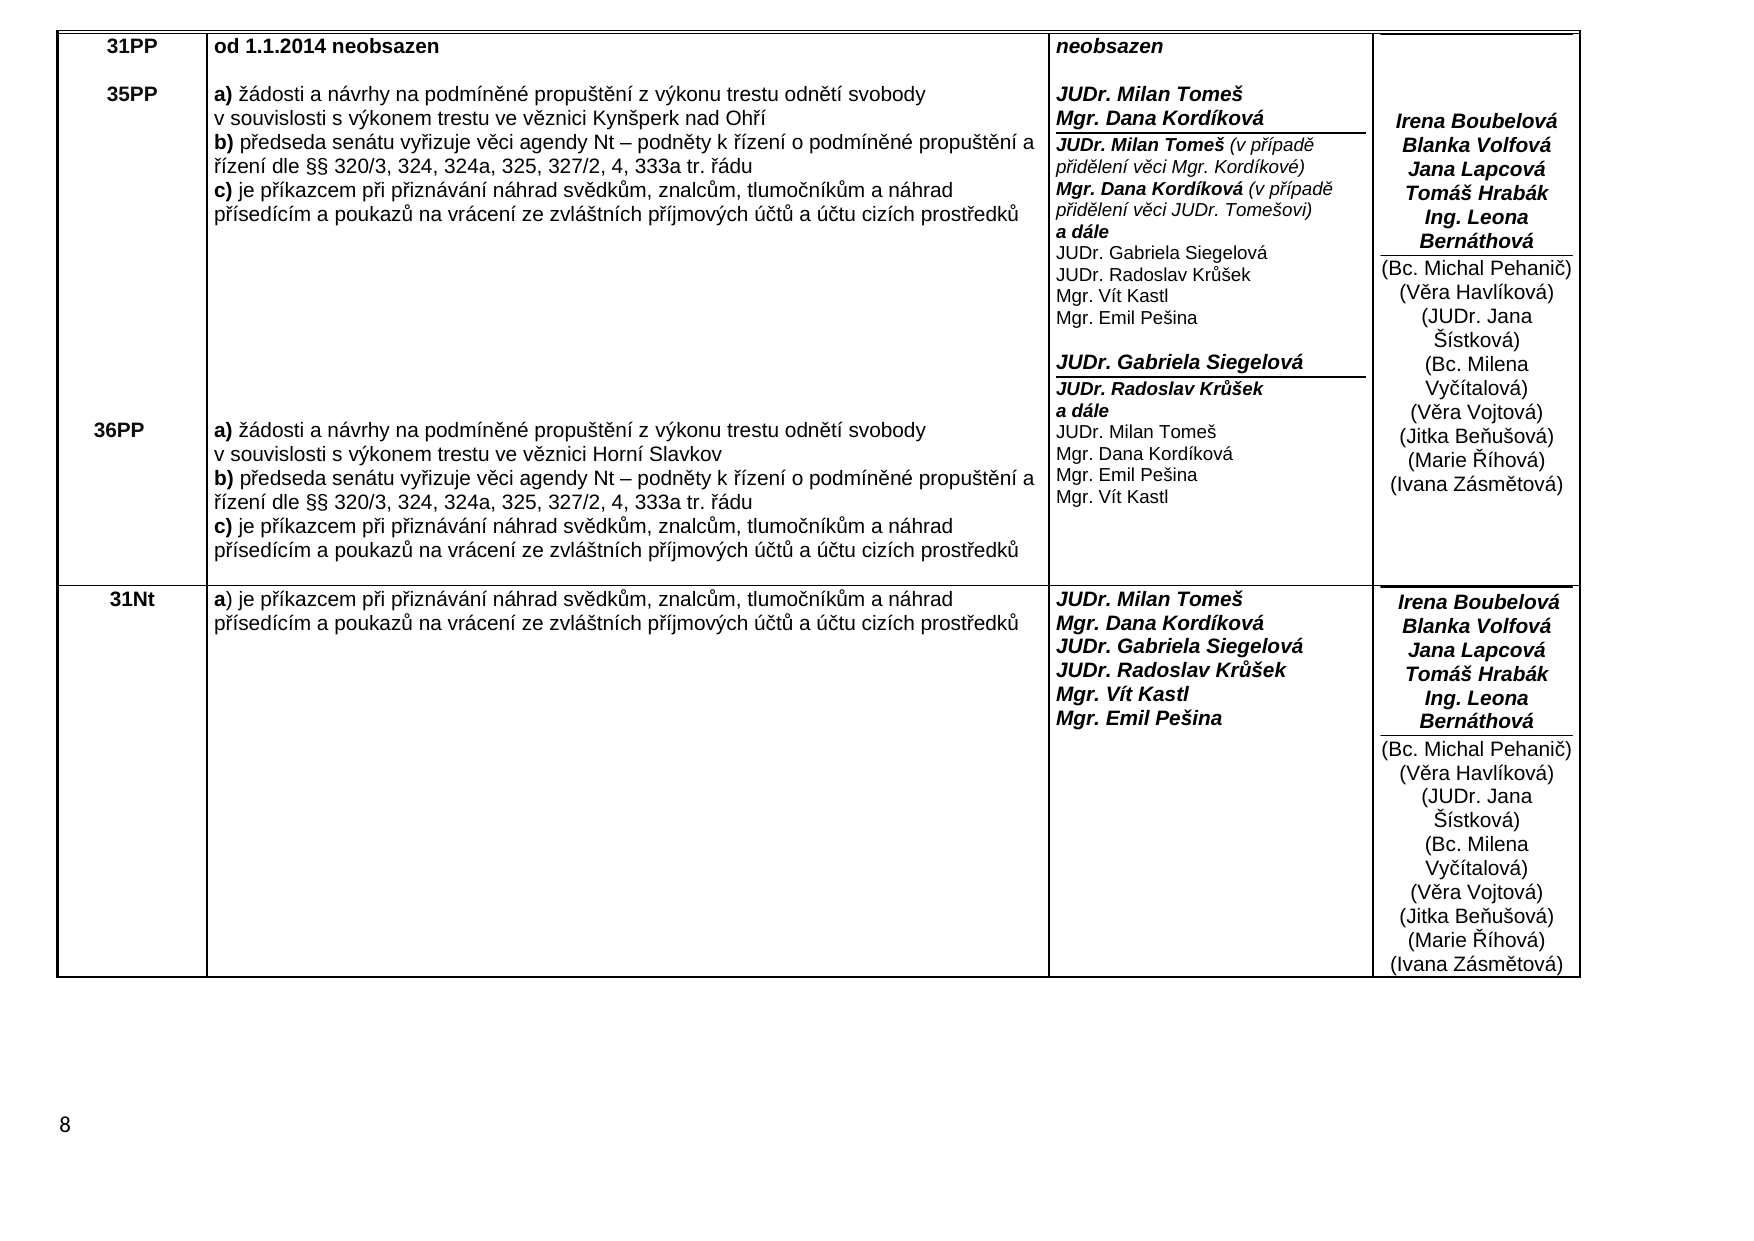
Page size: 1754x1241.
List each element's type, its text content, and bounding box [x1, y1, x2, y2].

table_cell Irena Boubelová Blanka Volfová Jana Lapcová Tomáš Hrabák Ing. Leona Bernáthová (Bc. Michal Pehanič) (Věra Havlíková) (JUDr. Jana Šístková) (Bc. Milena Vyčítalová) (Věra Vojtová) (Jitka Beňušová) (Marie Říhová) (Ivana Zásmětová) [1374, 34, 1579, 585]
table_cell od 1.1.2014 neobsazen a) žádosti a návrhy na podmíněné propuštění z výkonu trestu odnětí svobody v souvislosti s výkonem trestu ve věznici Kynšperk nad Ohří b) předseda senátu vyřizuje věci agendy Nt – podněty k řízení o podmíněné propuštění a řízení dle §§ 320/3, 324, 324a, 325, 327/2, 4, 333a tr. řádu c) je příkazcem při přiznávání náhrad svědkům, znalcům, tlumočníkům a náhrad přísedícím a poukazů na vrácení ze zvláštních příjmových účtů a účtu cizích prostředků a) žádosti a návrhy na podmíněné propuštění z výkonu trestu odnětí svobody v souvislosti s výkonem trestu ve věznici Horní Slavkov b) předseda senátu vyřizuje věci agendy Nt – podněty k řízení o podmíněné propuštění a řízení dle §§ 320/3, 324, 324a, 325, 327/2, 4, 333a tr. řádu c) je příkazcem při přiznávání náhrad svědkům, znalcům, tlumočníkům a náhrad přísedícím a poukazů na vrácení ze zvláštních příjmových účtů a účtu cizích prostředků [208, 34, 1048, 585]
table_cell neobsazen JUDr. Milan Tomeš Mgr. Dana Kordíková JUDr. Milan Tomeš (v případě přidělení věci Mgr. Kordíkové) Mgr. Dana Kordíková (v případě přidělení věci JUDr. Tomešovi) a dále JUDr. Gabriela Siegelová JUDr. Radoslav Krůšek Mgr. Vít Kastl Mgr. Emil Pešina JUDr. Gabriela Siegelová JUDr. Radoslav Krůšek a dále JUDr. Milan Tomeš Mgr. Dana Kordíková Mgr. Emil Pešina Mgr. Vít Kastl [1050, 34, 1372, 585]
table_cell Irena Boubelová Blanka Volfová Jana Lapcová Tomáš Hrabák Ing. Leona Bernáthová (Bc. Michal Pehanič) (Věra Havlíková) (JUDr. Jana Šístková) (Bc. Milena Vyčítalová) (Věra Vojtová) (Jitka Beňušová) (Marie Říhová) (Ivana Zásmětová) [1374, 586, 1579, 976]
table_cell 31PP 35PP 36PP [59, 34, 206, 585]
table_cell JUDr. Milan Tomeš Mgr. Dana Kordíková JUDr. Gabriela Siegelová JUDr. Radoslav Krůšek Mgr. Vít Kastl Mgr. Emil Pešina [1050, 586, 1372, 976]
table_cell 31Nt [59, 586, 206, 976]
table_cell a) je příkazcem při přiznávání náhrad svědkům, znalcům, tlumočníkům a náhrad přísedícím a poukazů na vrácení ze zvláštních příjmových účtů a účtu cizích prostředků [208, 586, 1048, 976]
